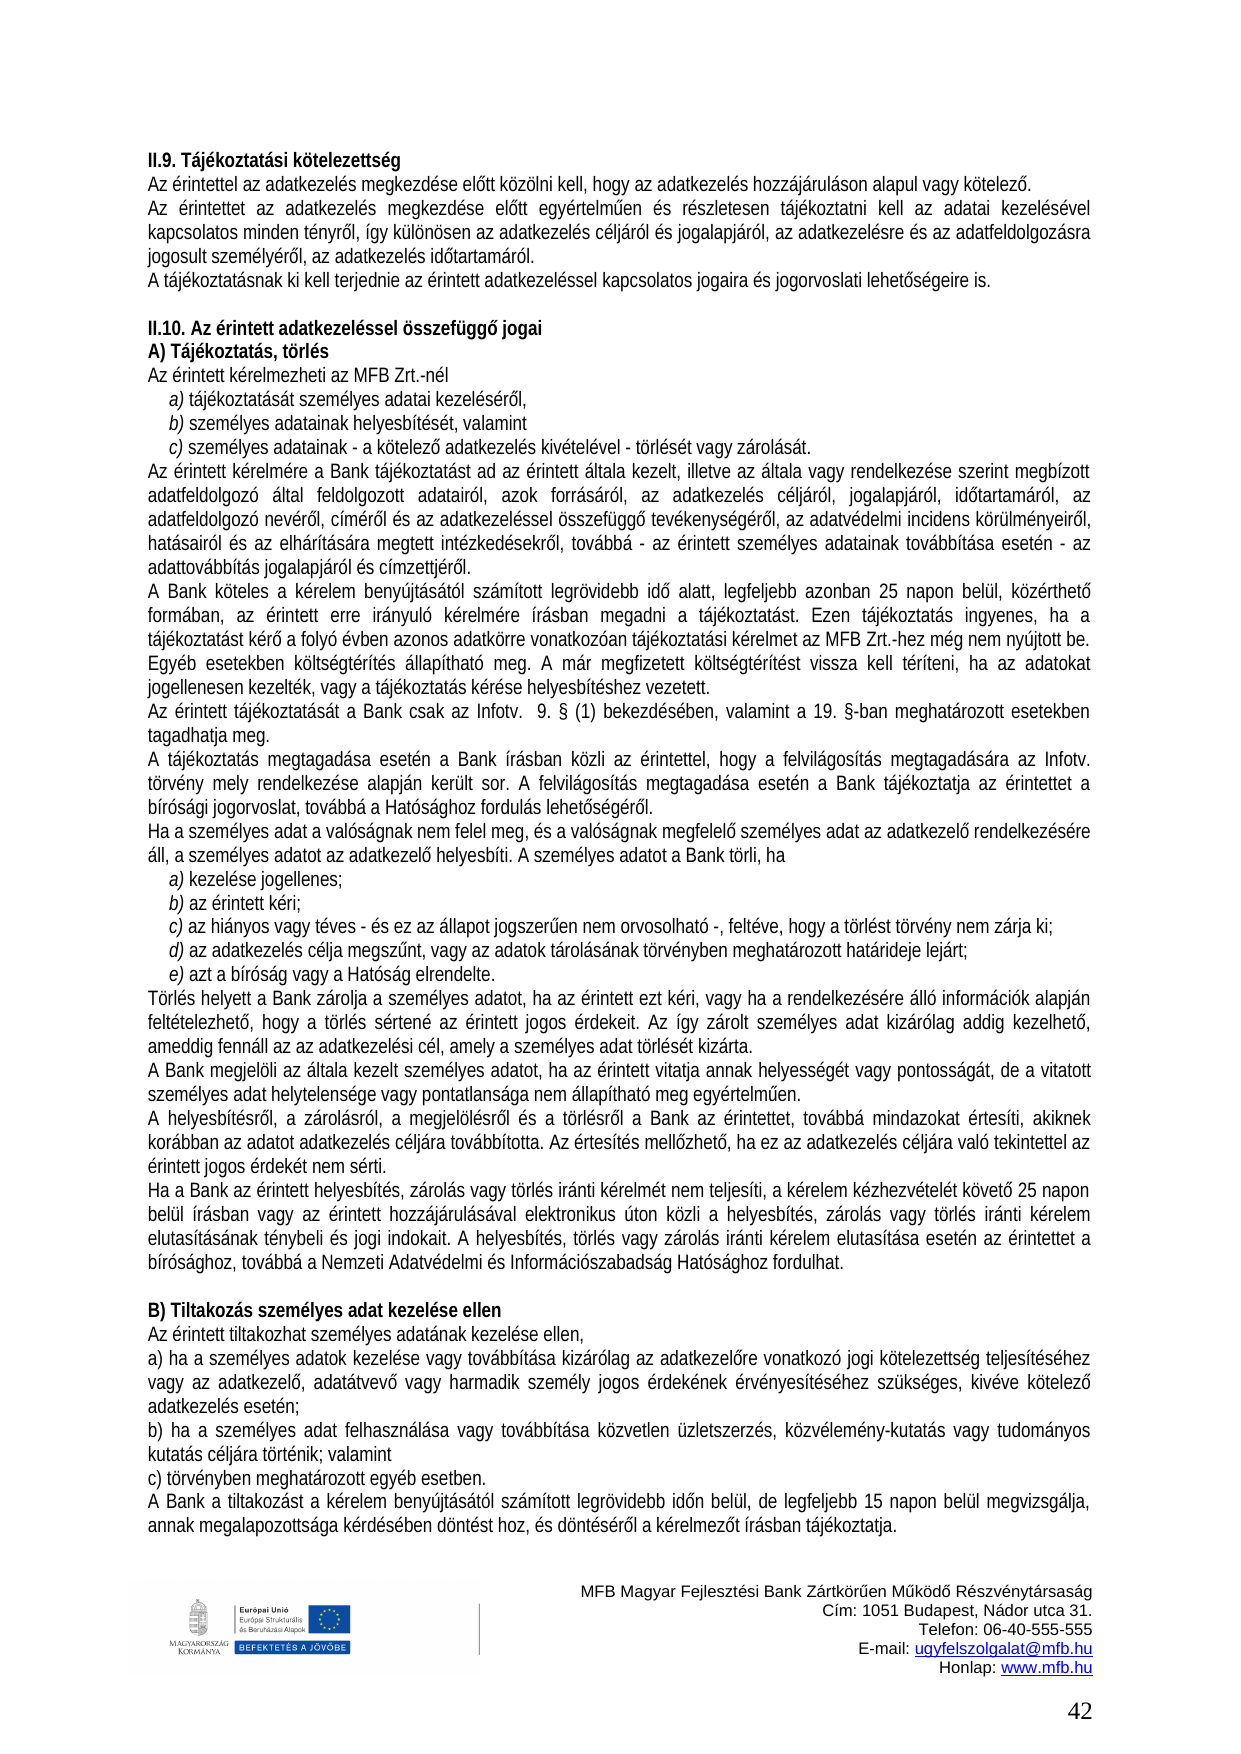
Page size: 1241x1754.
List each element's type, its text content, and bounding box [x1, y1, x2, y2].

text Az érintett kérelmére a Bank tájékoztatást ad az érintett általa kezelt, illetve az általa vagy rendelkezése szerint megbízott adatfeldolgozó által feldolgozott adatairól, azok forrásáról, az adatkezelés céljáról, jogalapjáról, időtartamáról, az adatfeldolgozó nevéről, címéről és az adatkezeléssel összefüggő tevékenységéről, az adatvédelmi incidens körülményeiről, hatásairól és az elhárítására megtett intézkedésekről, továbbá - az érintett személyes adatainak továbbítása esetén - az adattovábbítás jogalapjáról és címzettjéről. [148, 459, 1092, 579]
text A Bank köteles a kérelem benyújtásától számított legrövidebb idő alatt, legfeljebb azonban 25 napon belül, közérthető formában, az érintett erre irányuló kérelmére írásban megadni a tájékoztatást. Ezen tájékoztatás ingyenes, ha a tájékoztatást kérő a folyó évben azonos adatkörre vonatkozóan tájékoztatási kérelmet az MFB Zrt.-hez még nem nyújtott be. Egyéb esetekben költségtérítés állapítható meg. A már megfizetett költségtérítést vissza kell téríteni, ha az adatokat jogellenesen kezelték, vagy a tájékoztatás kérése helyesbítéshez vezetett. [148, 579, 1092, 699]
text Ha a Bank az érintett helyesbítés, zárolás vagy törlés iránti kérelmét nem teljesíti, a kérelem kézhezvételét követő 25 napon belül írásban vagy az érintett hozzájárulásával elektronikus úton közli a helyesbítés, zárolás vagy törlés iránti kérelem elutasításának ténybeli és jogi indokait. A helyesbítés, törlés vagy zárolás iránti kérelem elutasítása esetén az érintettet a bírósághoz, továbbá a Nemzeti Adatvédelmi és Információszabadság Hatósághoz fordulhat. [148, 1178, 1092, 1274]
text b) ha a személyes adat felhasználása vagy továbbítása közvetlen üzletszerzés, közvélemény-kutatás vagy tudományos kutatás céljára történik; valamint [148, 1417, 1092, 1465]
text Törlés helyett a Bank zárolja a személyes adatot, ha az érintett ezt kéri, vagy ha a rendelkezésére álló információk alapján feltételezhető, hogy a törlés sértené az érintett jogos érdekeit. Az így zárolt személyes adat kizárólag addig kezelhető, ameddig fennáll az az adatkezelési cél, amely a személyes adat törlését kizárta. [148, 986, 1092, 1058]
text A Bank megjelöli az általa kezelt személyes adatot, ha az érintett vitatja annak helyességét vagy pontosságát, de a vitatott személyes adat helytelensége vagy pontatlansága nem állapítható meg egyértelműen. [148, 1058, 1092, 1106]
text A Bank a tiltakozást a kérelem benyújtásától számított legrövidebb időn belül, de legfeljebb 15 napon belül megvizsgálja, annak megalapozottsága kérdésében döntést hoz, és döntéséről a kérelmezőt írásban tájékoztatja. [148, 1489, 1092, 1537]
text c) személyes adatainak - a kötelező adatkezelés kivételével - törlését vagy zárolását. [148, 435, 1092, 459]
text e) azt a bíróság vagy a Hatóság elrendelte. [148, 962, 1092, 986]
text Az érintettel az adatkezelés megkezdése előtt közölni kell, hogy az adatkezelés hozzájáruláson alapul vagy kötelező. [148, 172, 1092, 196]
text B) Tiltakozás személyes adat kezelése ellen [148, 1298, 1092, 1322]
text a) kezelése jogellenes; [148, 866, 1092, 890]
picture [129, 1578, 485, 1674]
text d) az adatkezelés célja megszűnt, vagy az adatok tárolásának törvényben meghatározott határideje lejárt; [148, 938, 1092, 962]
text c) törvényben meghatározott egyéb esetben. [148, 1465, 1092, 1489]
text A tájékoztatásnak ki kell terjednie az érintett adatkezeléssel kapcsolatos jogaira és jogorvoslati lehetőségeire is. [148, 267, 1092, 291]
text II.9. Tájékoztatási kötelezettség [148, 148, 1092, 172]
text Az érintett tiltakozhat személyes adatának kezelése ellen, [148, 1322, 1092, 1346]
text II.10. Az érintett adatkezeléssel összefüggő jogai [148, 315, 1092, 339]
text Az érintett kérelmezheti az MFB Zrt.-nél [148, 363, 1092, 387]
text A) Tájékoztatás, törlés [148, 339, 1092, 363]
text A tájékoztatás megtagadása esetén a Bank írásban közli az érintettel, hogy a felvilágosítás megtagadására az Infotv. törvény mely rendelkezése alapján került sor. A felvilágosítás megtagadása esetén a Bank tájékoztatja az érintettet a bírósági jogorvoslat, továbbá a Hatósághoz fordulás lehetőségéről. [148, 747, 1092, 818]
text A helyesbítésről, a zárolásról, a megjelölésről és a törlésről a Bank az érintettet, továbbá mindazokat értesíti, akiknek korábban az adatot adatkezelés céljára továbbította. Az értesítés mellőzhető, ha ez az adatkezelés céljára való tekintettel az érintett jogos érdekét nem sérti. [148, 1106, 1092, 1178]
text a) tájékoztatását személyes adatai kezeléséről, [148, 387, 1092, 411]
text b) az érintett kéri; [148, 890, 1092, 914]
text Az érintettet az adatkezelés megkezdése előtt egyértelműen és részletesen tájékoztatni kell az adatai kezelésével kapcsolatos minden tényről, így különösen az adatkezelés céljáról és jogalapjáról, az adatkezelésre és az adatfeldolgozásra jogosult személyéről, az adatkezelés időtartamáról. [148, 196, 1092, 267]
text Az érintett tájékoztatását a Bank csak az Infotv. 9. § (1) bekezdésében, valamint a 19. §-ban meghatározott esetekben tagadhatja meg. [148, 699, 1092, 747]
text b) személyes adatainak helyesbítését, valamint [148, 411, 1092, 435]
text Ha a személyes adat a valóságnak nem felel meg, és a valóságnak megfelelő személyes adat az adatkezelő rendelkezésére áll, a személyes adatot az adatkezelő helyesbíti. A személyes adatot a Bank törli, ha [148, 818, 1092, 866]
text c) az hiányos vagy téves - és ez az állapot jogszerűen nem orvosolható -, feltéve, hogy a törlést törvény nem zárja ki; [148, 914, 1092, 938]
text a) ha a személyes adatok kezelése vagy továbbítása kizárólag az adatkezelőre vonatkozó jogi kötelezettség teljesítéséhez vagy az adatkezelő, adatátvevő vagy harmadik személy jogos érdekének érvényesítéséhez szükséges, kivéve kötelező adatkezelés esetén; [148, 1346, 1092, 1417]
